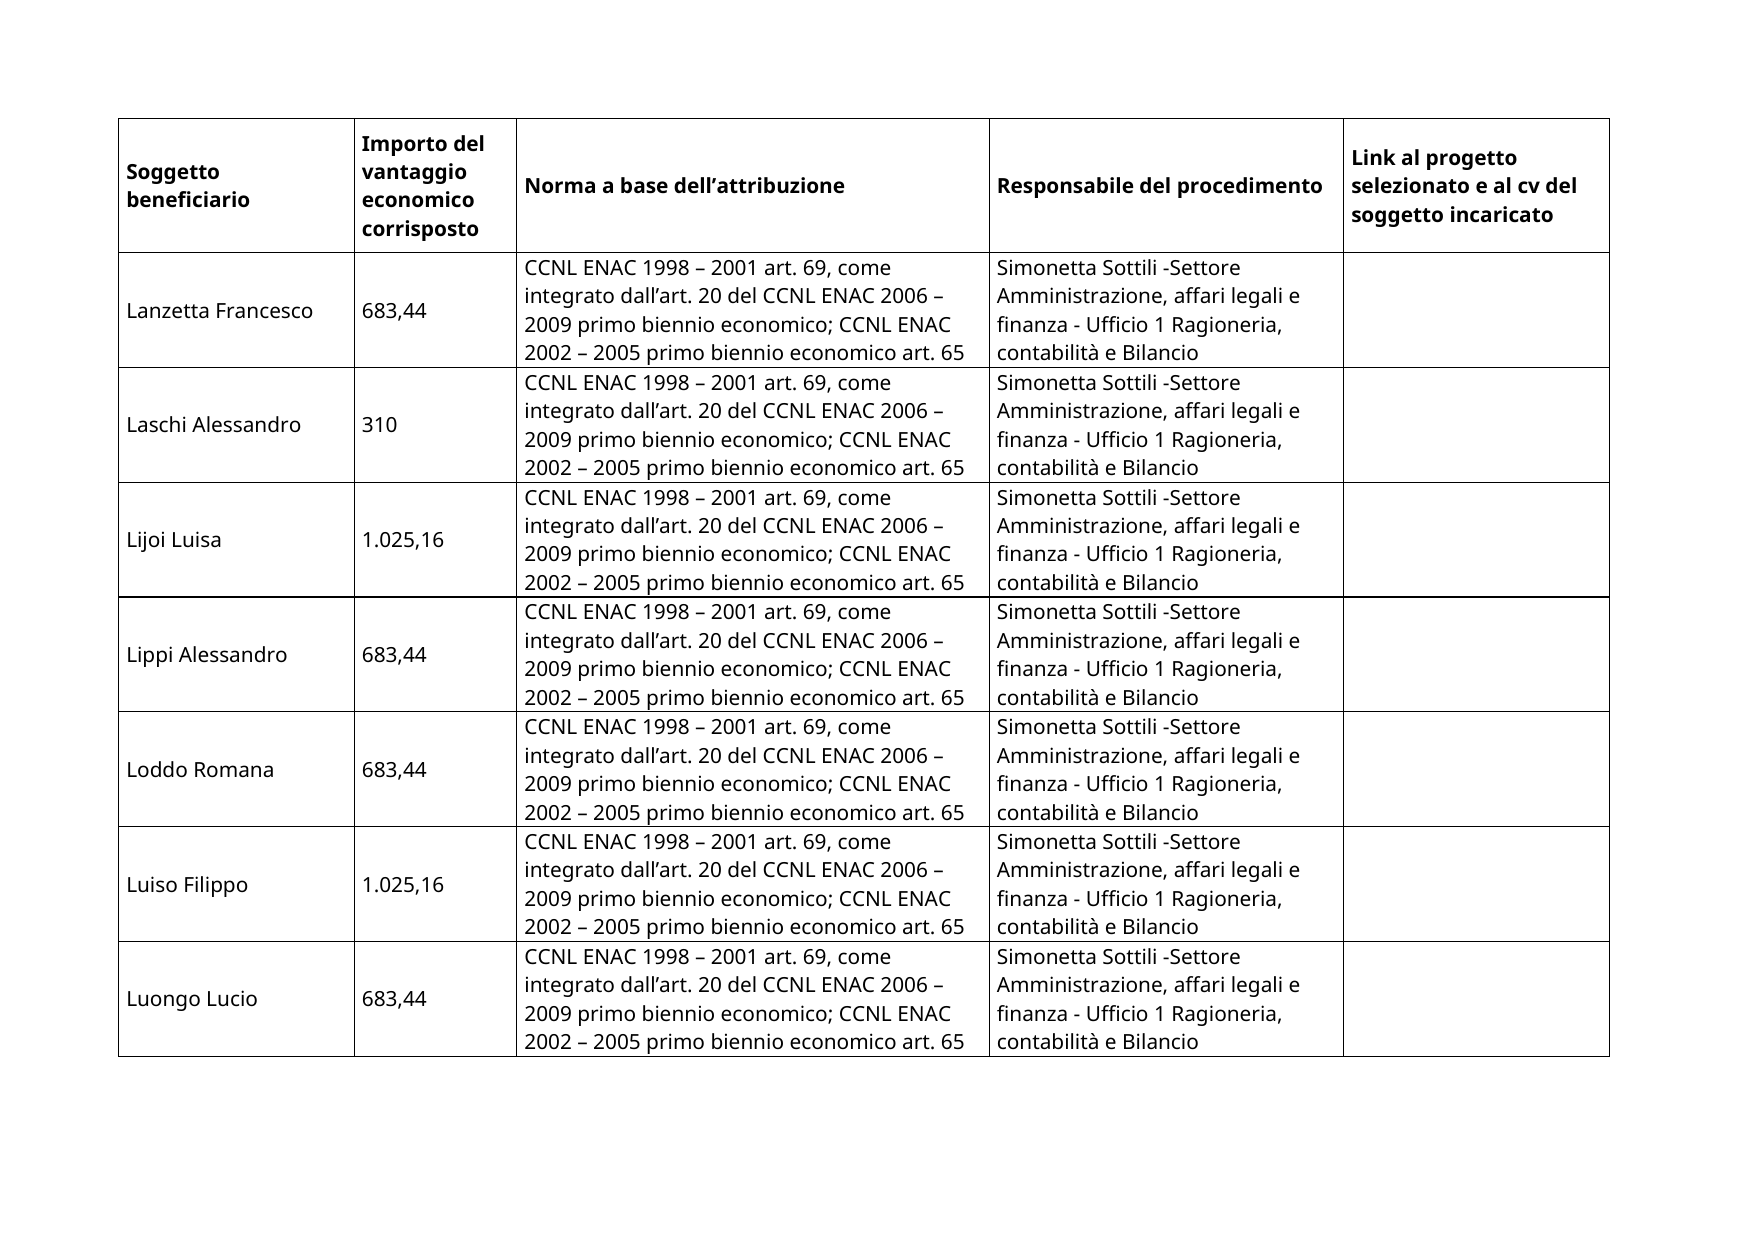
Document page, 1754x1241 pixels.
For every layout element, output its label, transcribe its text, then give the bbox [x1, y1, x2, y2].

table_cell Lanzetta Francesco [119, 253, 354, 367]
table_cell 683,44 [355, 253, 516, 367]
table_header Norma a base dell’attribuzione [517, 119, 989, 252]
table_cell 683,44 [355, 598, 516, 711]
table_cell Simonetta Sottili -Settore Amministrazione, affari legali e finanza - Ufficio 1 Ragioneria, contabilità e Bilancio [990, 368, 1343, 482]
table_cell Luiso Filippo [119, 827, 354, 941]
table_cell Simonetta Sottili -Settore Amministrazione, affari legali e finanza - Ufficio 1 Ragioneria, contabilità e Bilancio [990, 253, 1343, 367]
table_cell Simonetta Sottili -Settore Amministrazione, affari legali e finanza - Ufficio 1 Ragioneria, contabilità e Bilancio [990, 712, 1343, 826]
table_cell Simonetta Sottili -Settore Amministrazione, affari legali e finanza - Ufficio 1 Ragioneria, contabilità e Bilancio [990, 483, 1343, 596]
table_cell 683,44 [355, 712, 516, 826]
table_cell Simonetta Sottili -Settore Amministrazione, affari legali e finanza - Ufficio 1 Ragioneria, contabilità e Bilancio [990, 942, 1343, 1056]
table_cell Simonetta Sottili -Settore Amministrazione, affari legali e finanza - Ufficio 1 Ragioneria, contabilità e Bilancio [990, 598, 1343, 711]
table_cell [1344, 598, 1609, 711]
table_cell [1344, 483, 1609, 596]
table_cell [1344, 368, 1609, 482]
table_cell [1344, 712, 1609, 826]
table_header Importo del vantaggio economico corrisposto [355, 119, 516, 252]
table_cell Simonetta Sottili -Settore Amministrazione, affari legali e finanza - Ufficio 1 Ragioneria, contabilità e Bilancio [990, 827, 1343, 941]
table_cell Loddo Romana [119, 712, 354, 826]
table_cell Lippi Alessandro [119, 598, 354, 711]
table_header Soggetto beneficiario [119, 119, 354, 252]
table_cell [1344, 827, 1609, 941]
table_cell Laschi Alessandro [119, 368, 354, 482]
table_cell [1344, 942, 1609, 1056]
table_cell [1344, 253, 1609, 367]
table_cell 1.025,16 [355, 827, 516, 941]
table_header Link al progetto selezionato e al cv del soggetto incaricato [1344, 119, 1609, 252]
table_cell Luongo Lucio [119, 942, 354, 1056]
table_cell 310 [355, 368, 516, 482]
table_cell 683,44 [355, 942, 516, 1056]
table_header Responsabile del procedimento [990, 119, 1343, 252]
table_cell Lijoi Luisa [119, 483, 354, 596]
table_cell 1.025,16 [355, 483, 516, 596]
